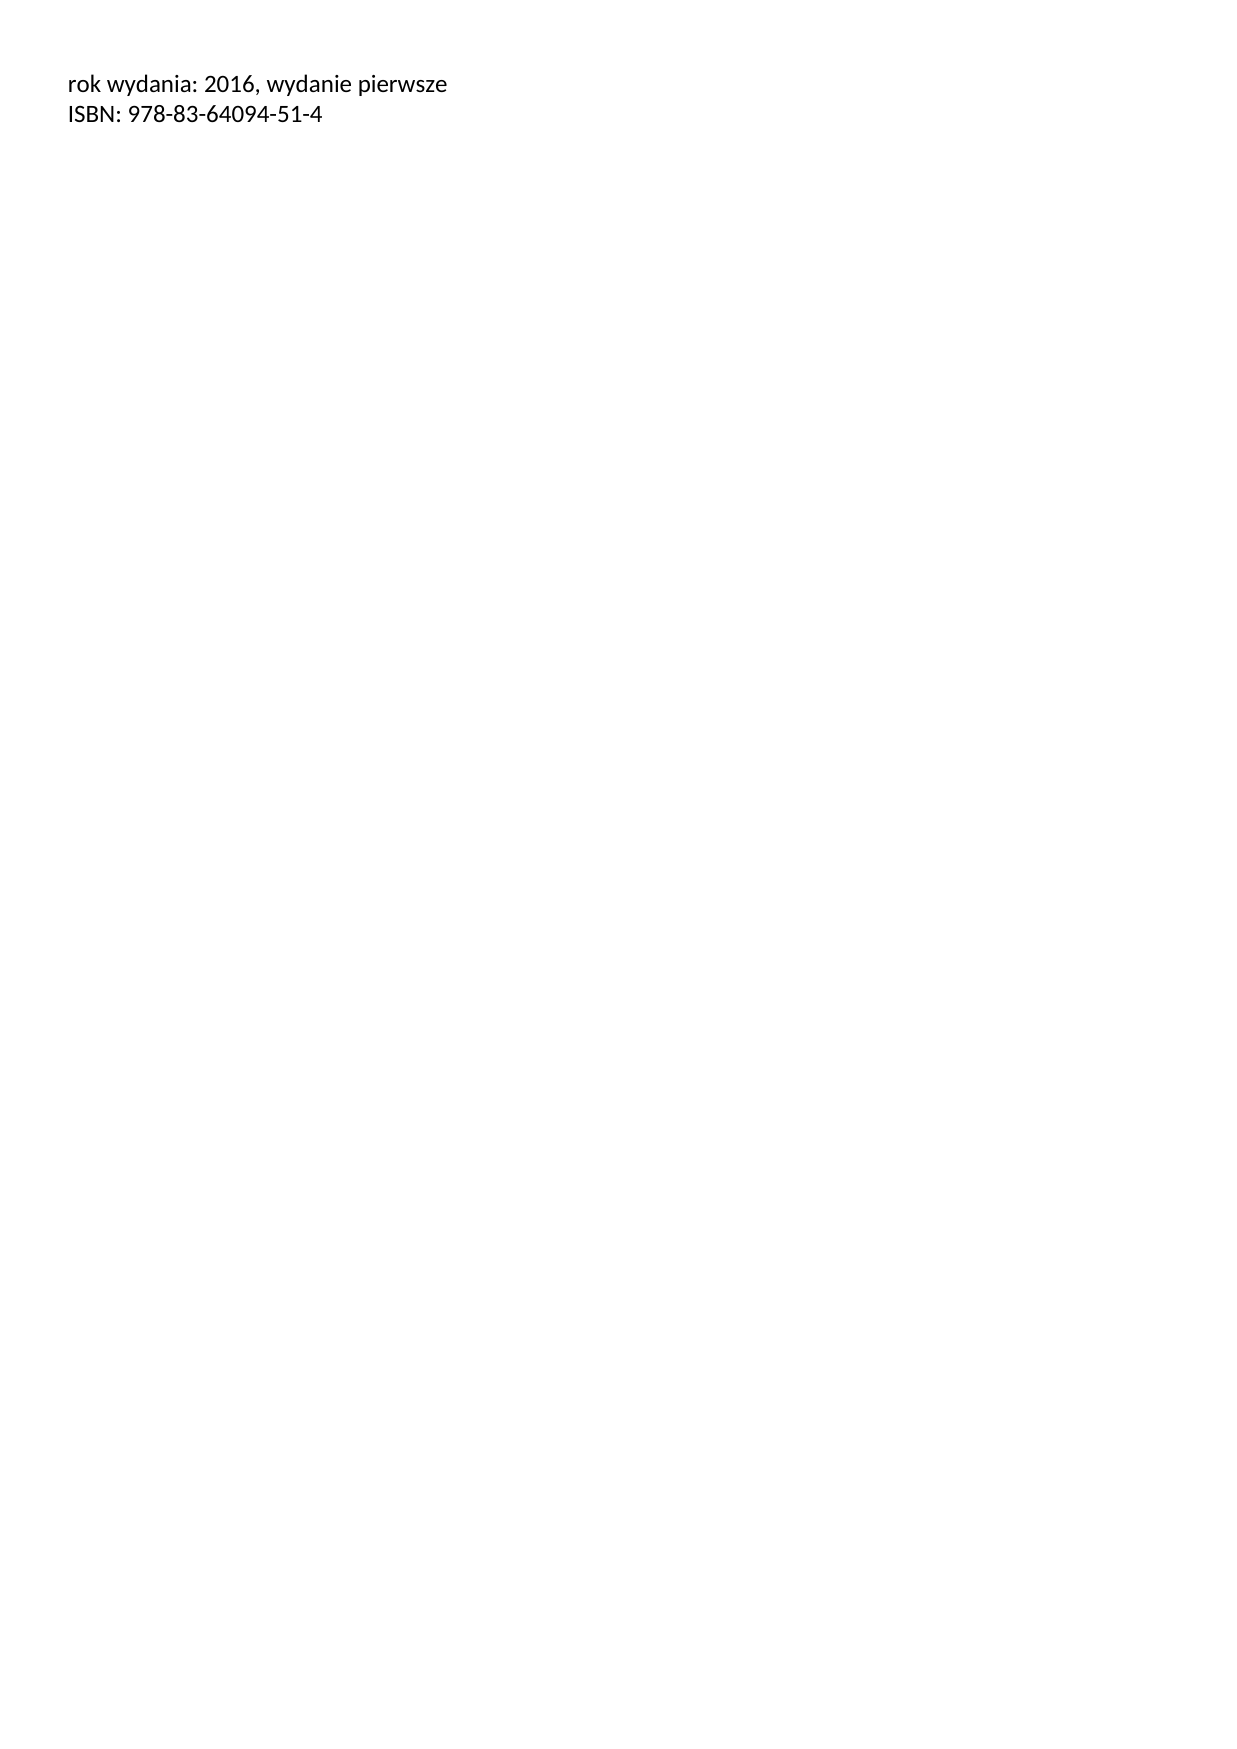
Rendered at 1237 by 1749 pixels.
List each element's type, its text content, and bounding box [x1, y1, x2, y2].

text rok wydania: 2016, wydanie pierwsze [68, 68, 1169, 98]
text ISBN: 978-83-64094-51-4 [68, 98, 1169, 129]
